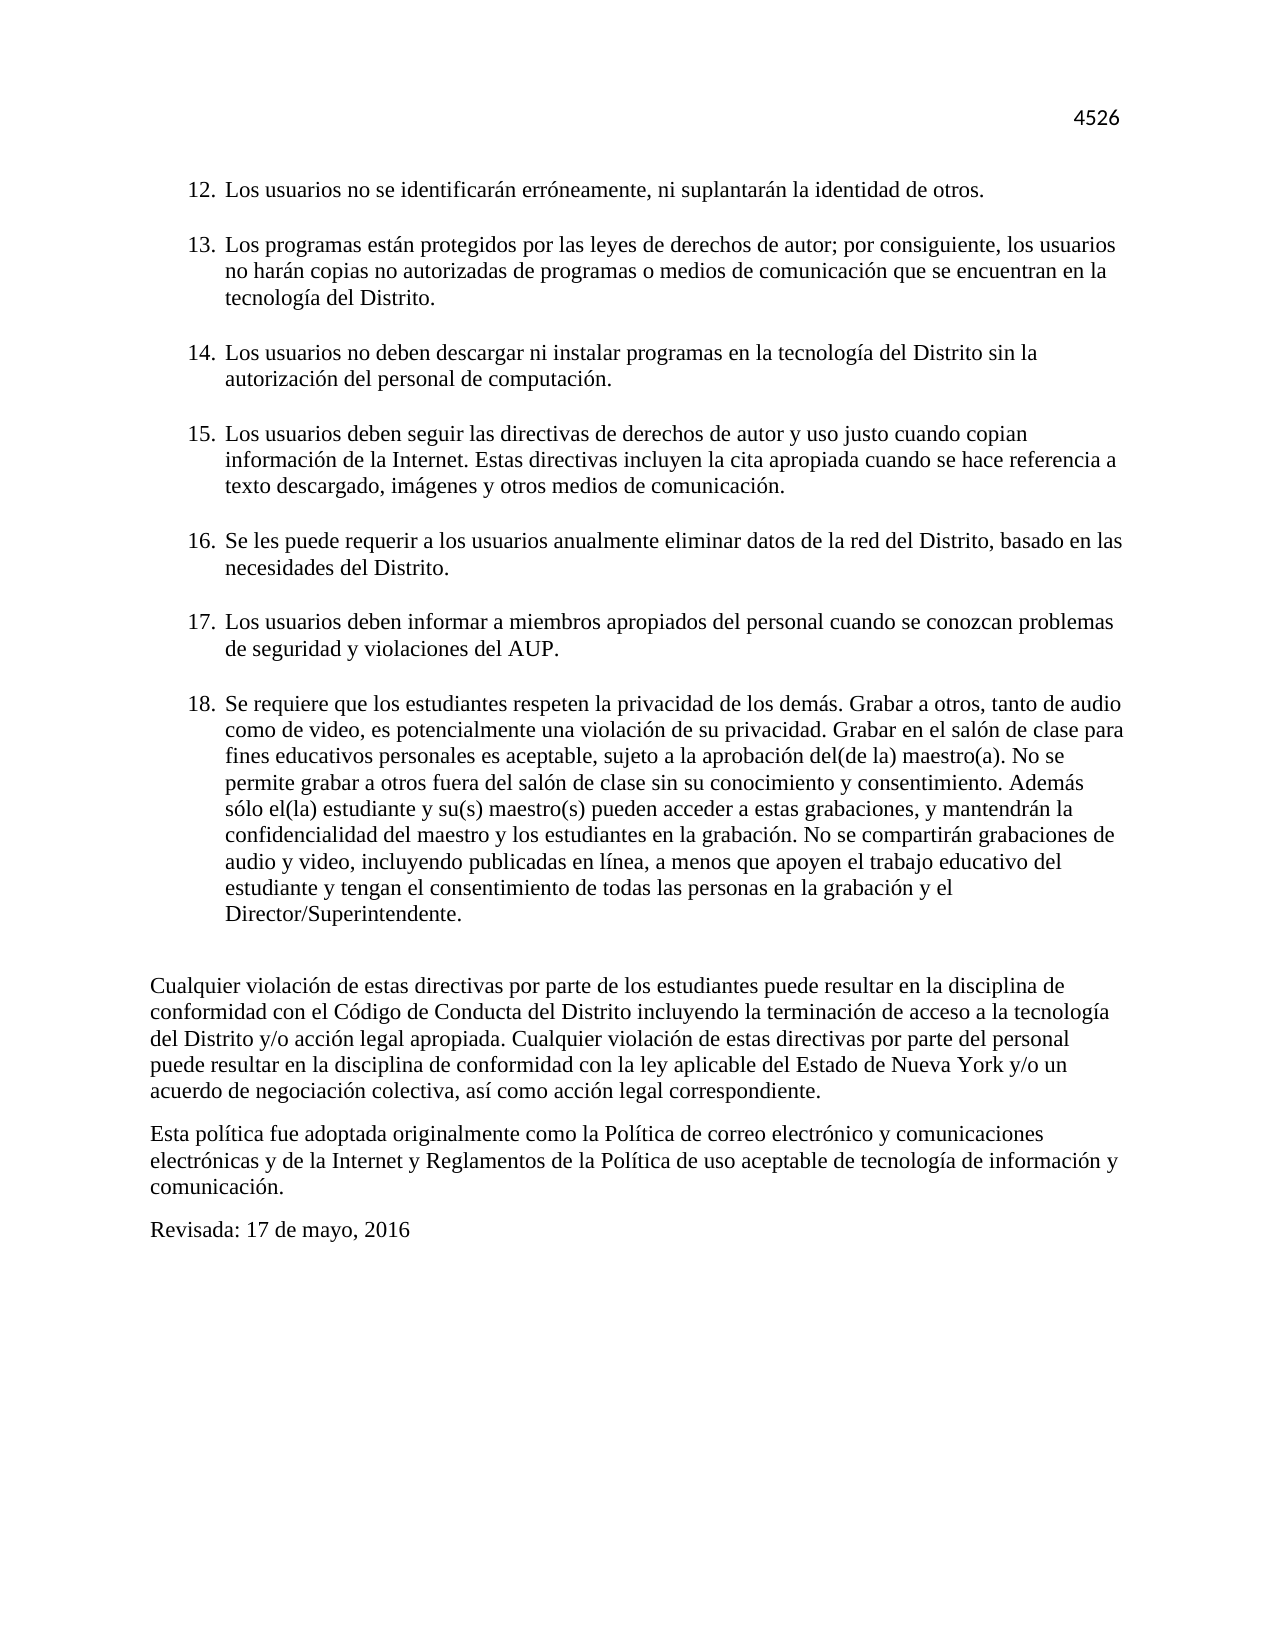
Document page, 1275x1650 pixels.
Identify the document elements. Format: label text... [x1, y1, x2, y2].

text Esta política fue adoptada originalmente como la Política de correo electrónico y comunicaciones electrónicas y de la Internet y Reglamentos de la Política de uso aceptable de tecnología de información y comunicación. [150, 1120, 1125, 1199]
list Se requiere que los estudiantes respeten la privacidad de los demás. Grabar a otros, tanto de audio como de video, es potencialmente una violación de su privacidad. Grabar en el salón de clase para fines educativos personales es aceptable, sujeto a la aprobación del(de la) maestro(a). No se permite grabar a otros fuera del salón de clase sin su conocimiento y consentimiento. Además sólo el(la) estudiante y su(s) maestro(s) pueden acceder a estas grabaciones, y mantendrán la confidencialidad del maestro y los estudiantes en la grabación. No se compartirán grabaciones de audio y video, incluyendo publicadas en línea, a menos que apoyen el trabajo educativo del estudiante y tengan el consentimiento de todas las personas en la grabación y el Director/Superintendente. [187, 689, 1125, 927]
list Los usuarios deben informar a miembros apropiados del personal cuando se conozcan problemas de seguridad y violaciones del AUP. [187, 608, 1125, 661]
list Los usuarios no se identificarán erróneamente, ni suplantarán la identidad de otros. [187, 176, 1125, 203]
text Cualquier violación de estas directivas por parte de los estudiantes puede resultar en la disciplina de conformidad con el Código de Conducta del Distrito incluyendo la terminación de acceso a la tecnología del Distrito y/o acción legal apropiada. Cualquier violación de estas directivas por parte del personal puede resultar en la disciplina de conformidad con la ley aplicable del Estado de Nueva York y/o un acuerdo de negociación colectiva, así como acción legal correspondiente. [150, 972, 1125, 1104]
list Los programas están protegidos por las leyes de derechos de autor; por consiguiente, los usuarios no harán copias no autorizadas de programas o medios de comunicación que se encuentran en la tecnología del Distrito. [187, 231, 1125, 310]
list Los usuarios deben seguir las directivas de derechos de autor y uso justo cuando copian información de la Internet. Estas directivas incluyen la cita apropiada cuando se hace referencia a texto descargado, imágenes y otros medios de comunicación. [187, 420, 1125, 499]
list Los usuarios no deben descargar ni instalar programas en la tecnología del Distrito sin la autorización del personal de computación. [187, 339, 1125, 391]
text Revisada: 17 de mayo, 2016 [150, 1216, 1125, 1242]
list Se les puede requerir a los usuarios anualmente eliminar datos de la red del Distrito, basado en las necesidades del Distrito. [187, 527, 1125, 580]
